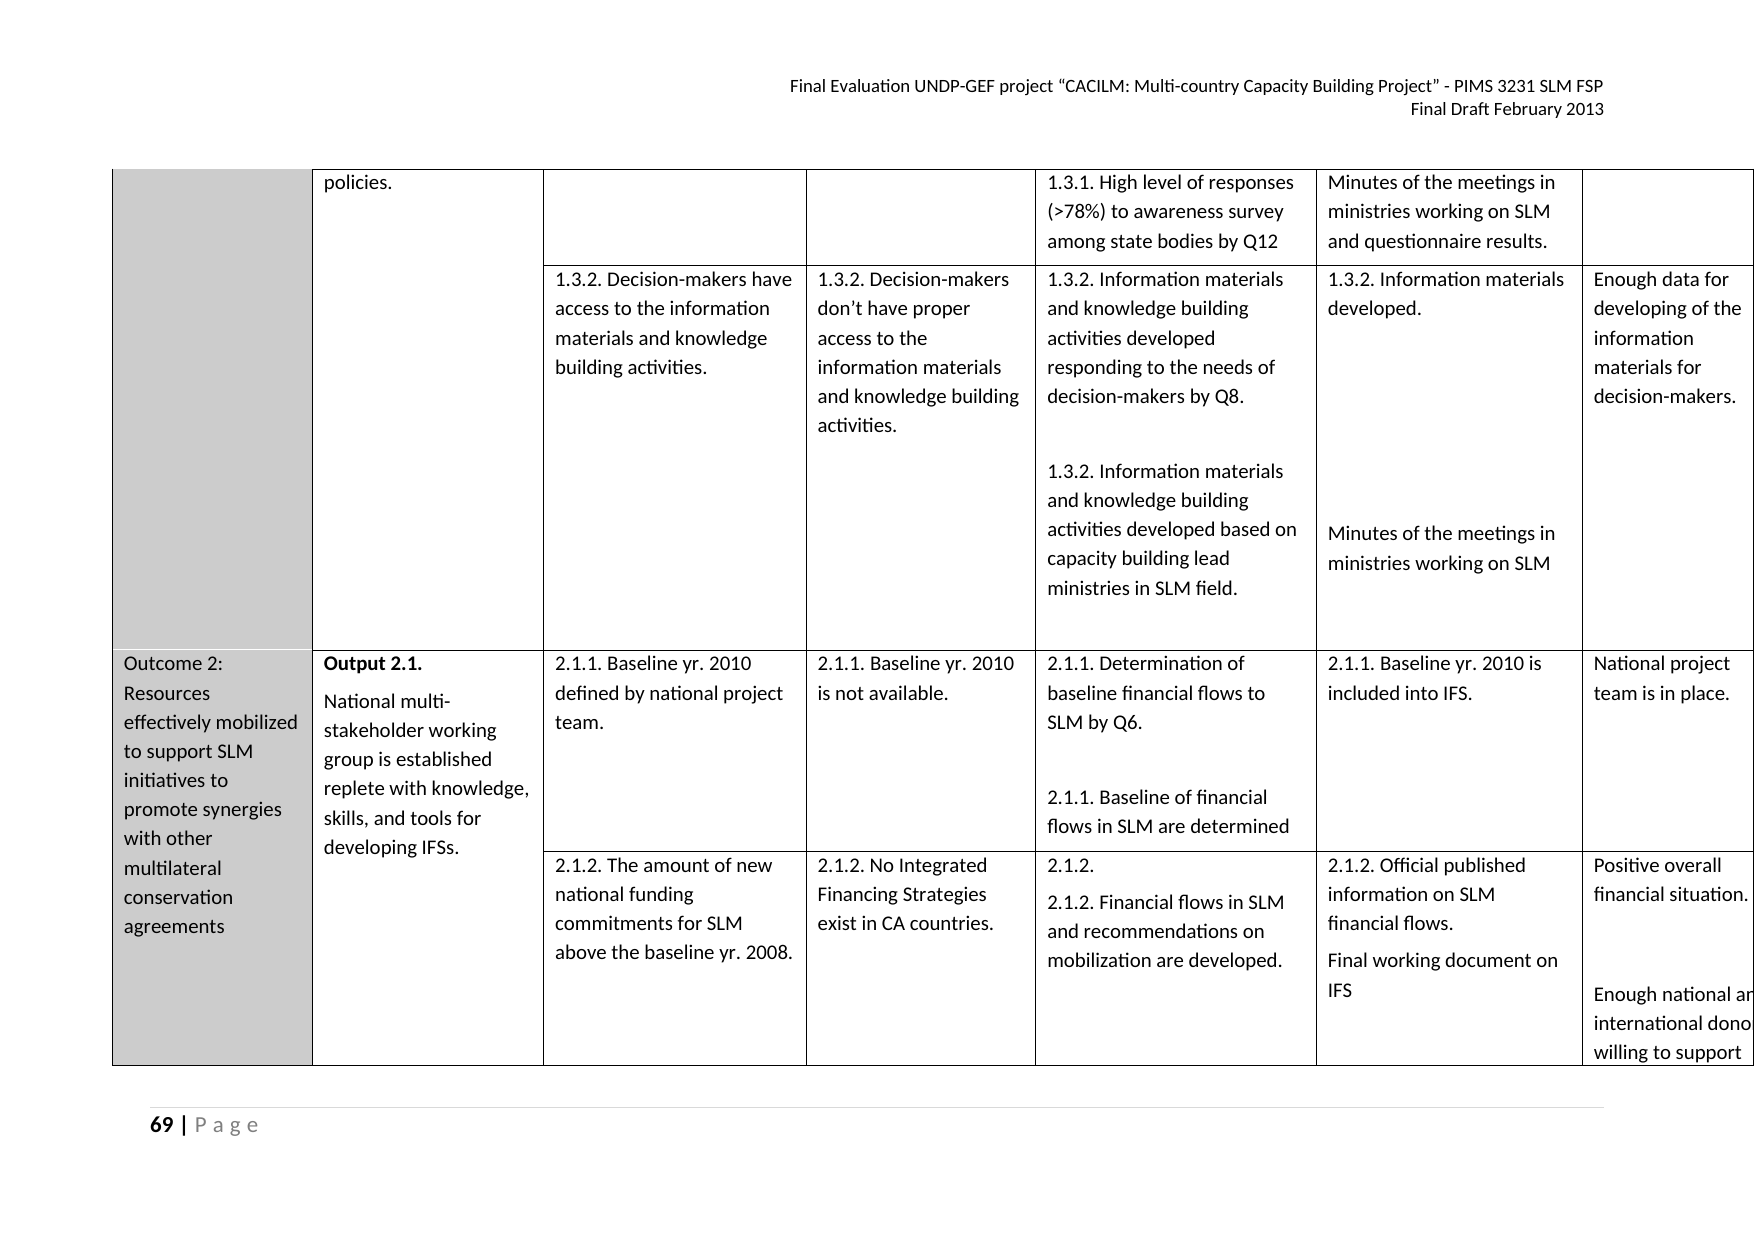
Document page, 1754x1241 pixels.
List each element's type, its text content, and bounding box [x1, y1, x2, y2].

table_cell 1.3.2. Decision-makers have access to the information materials and knowledge building activities. [544, 266, 806, 649]
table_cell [544, 170, 806, 265]
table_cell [1036, 170, 1316, 265]
table_cell 1.3.2. Information materials developed. Minutes of the meetings in ministries working on SLM [1317, 266, 1582, 649]
table_cell National project team is in place. [1583, 651, 1753, 851]
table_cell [313, 170, 543, 649]
table_cell 2.1.1. Baseline yr. 2010 is included into IFS. [1317, 651, 1582, 851]
table_cell 2.1.1. Baseline yr. 2010 is not available. [807, 651, 1035, 851]
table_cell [1583, 170, 1753, 265]
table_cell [1317, 170, 1582, 265]
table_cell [807, 170, 1035, 265]
table_cell Enough data for developing of the information materials for decision-makers. [1583, 266, 1753, 649]
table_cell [544, 852, 806, 1065]
table_cell Output 2.1. National multi-stakeholder working group is established replete with knowledge, skills, and tools for developing IFSs. [313, 651, 543, 1065]
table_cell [1036, 852, 1316, 1065]
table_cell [807, 852, 1035, 1065]
table_cell 2.1.1. Determination of baseline financial flows to SLM by Q6. 2.1.1. Baseline of financial flows in SLM are determined [1036, 651, 1316, 851]
table_cell Outcome 2: Resources effectively mobilized to support SLM initiatives to promote synergies with other multilateral conservation agreements [113, 650, 312, 1065]
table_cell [1583, 852, 1753, 1065]
table_cell 1.3.2. Information materials and knowledge building activities developed responding to the needs of decision-makers by Q8. 1.3.2. Information materials and knowledge building activities developed based on capacity building lead ministries in SLM field. [1036, 266, 1316, 649]
table_cell 2.1.1. Baseline yr. 2010 defined by national project team. [544, 651, 806, 851]
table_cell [1317, 852, 1582, 1065]
table_cell 1.3.2. Decision-makers don’t have proper access to the information materials and knowledge building activities. [807, 266, 1035, 649]
